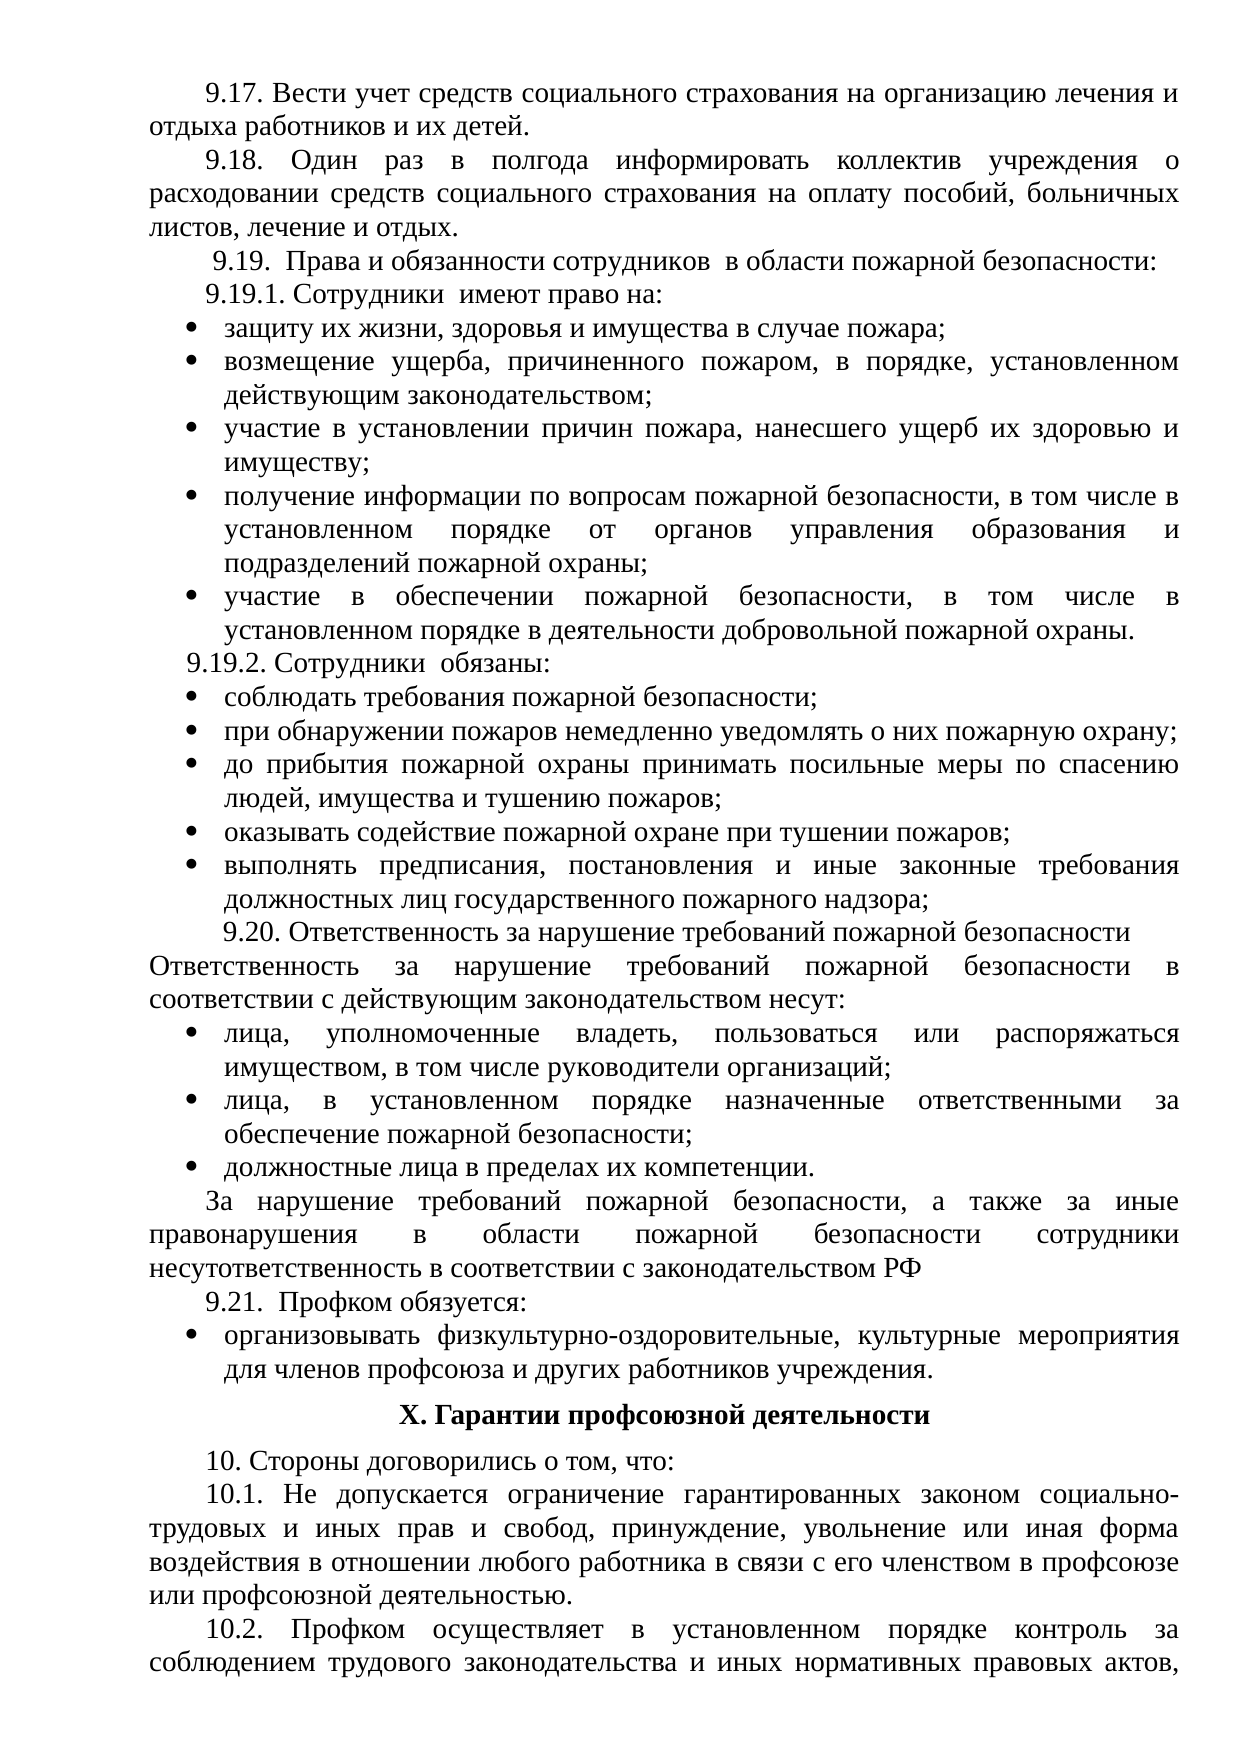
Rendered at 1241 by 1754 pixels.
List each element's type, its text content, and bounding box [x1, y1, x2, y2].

text 9.21. Профком обязуется: [149, 1284, 1180, 1317]
list выполнять предписания, постановления и иные законные требования должностных лиц государственного пожарного надзора; [186, 847, 1180, 914]
text 9.19. Права и обязанности сотрудников в области пожарной безопасности: [149, 243, 1180, 276]
list организовывать физкультурно-оздоровительные, культурные мероприятия для членов профсоюза и других работников учреждения. [186, 1317, 1180, 1384]
text 10. Стороны договорились о том, что: [149, 1443, 1180, 1477]
list получение информации по вопросам пожарной безопасности, в том числе в установленном порядке от органов управления образования и подразделений пожарной охраны; [186, 478, 1180, 578]
text 9.17. Вести учет средств социального страхования на организацию лечения и отдыха работников и их детей. [149, 75, 1180, 142]
text 9.18. Один раз в полгода информировать коллектив учреждения о расходовании средств социального страхования на оплату пособий, больничных листов, лечение и отдых. [149, 142, 1180, 243]
text 9.19.2. Сотрудники обязаны: [149, 646, 1180, 679]
list до прибытия пожарной охраны принимать посильные меры по спасению людей, имущества и тушению пожаров; [186, 746, 1180, 814]
list должностные лица в пределах их компетенции. [186, 1149, 1180, 1183]
text X. Гарантии профсоюзной деятельности [149, 1397, 1180, 1431]
list возмещение ущерба, причиненного пожаром, в порядке, установленном действующим законодательством; [186, 343, 1180, 411]
list при обнаружении пожаров немедленно уведомлять о них пожарную охрану; [186, 713, 1180, 746]
list участие в обеспечении пожарной безопасности, в том числе в установленном порядке в деятельности добровольной пожарной охраны. [186, 578, 1180, 646]
list участие в установлении причин пожара, нанесшего ущерб их здоровью и имуществу; [186, 411, 1180, 478]
list оказывать содействие пожарной охране при тушении пожаров; [186, 814, 1180, 847]
text 9.20. Ответственность за нарушение требований пожарной безопасности [149, 914, 1180, 948]
text Ответственность за нарушение требований пожарной безопасности в соответствии с действующим законодательством несут: [149, 948, 1180, 1015]
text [149, 1611, 1180, 1678]
list лица, в установленном порядке назначенные ответственными за обеспечение пожарной безопасности; [186, 1082, 1180, 1149]
text За нарушение требований пожарной безопасности, а также за иные правонарушения в области пожарной безопасности сотрудники несутответственность в соответствии с законодательством РФ [149, 1183, 1180, 1284]
list лица, уполномоченные владеть, пользоваться или распоряжаться имуществом, в том числе руководители организаций; [186, 1015, 1180, 1082]
text 9.19.1. Сотрудники имеют право на: [149, 276, 1180, 310]
list соблюдать требования пожарной безопасности; [186, 679, 1180, 713]
text 10.1. Не допускается ограничение гарантированных законом социально-трудовых и иных прав и свобод, принуждение, увольнение или иная форма воздействия в отношении любого работника в связи с его членством в профсоюзе или профсоюзной деятельностью. [149, 1477, 1180, 1611]
list защиту их жизни, здоровья и имущества в случае пожара; [186, 310, 1180, 343]
